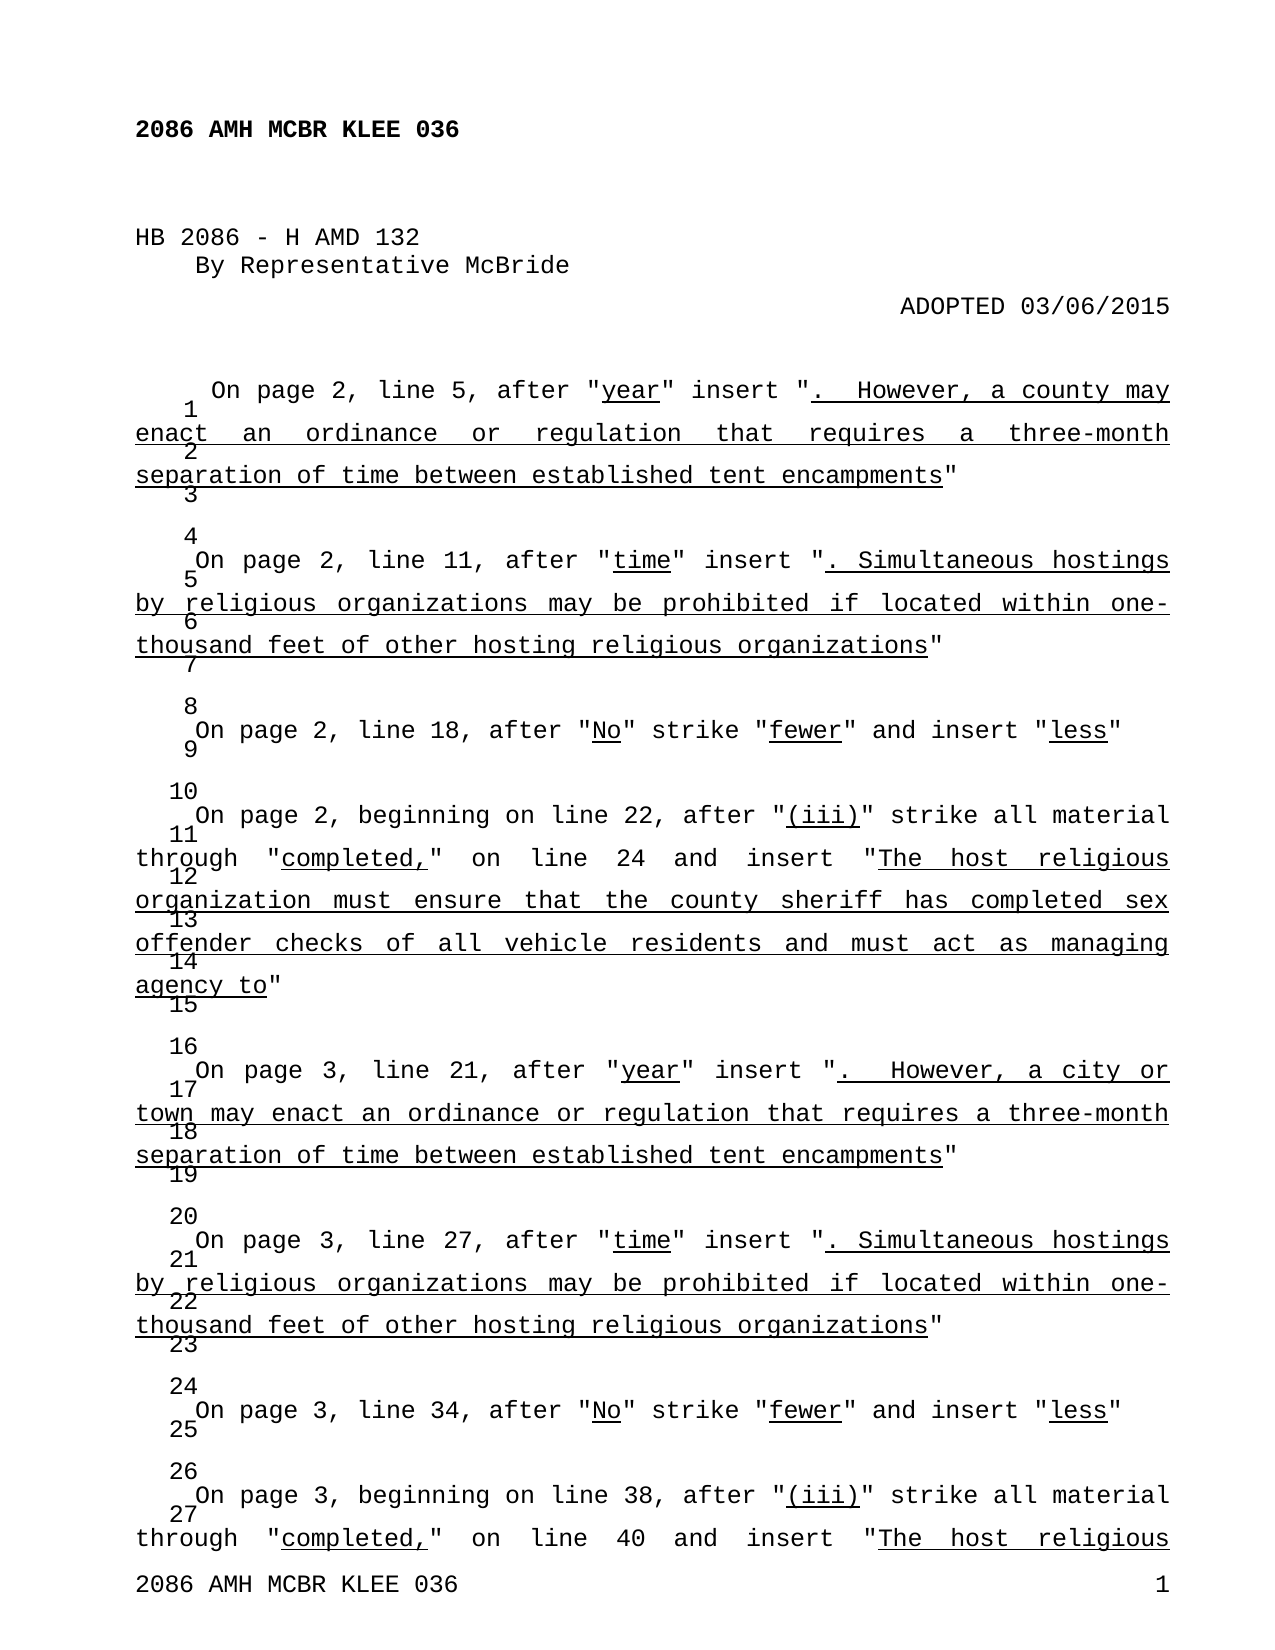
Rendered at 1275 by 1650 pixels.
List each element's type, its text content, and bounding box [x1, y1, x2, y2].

text On page 2, line 18, after "No" strike "fewer" and insert "less" [135, 705, 1170, 747]
text On page 3, line 21, after "year" insert ". However, a city or town may enact an ordinance or regulation that requires a three-month separation of time between established tent encampments" [135, 1045, 1170, 1172]
text On page 3, line 27, after "time" insert ". Simultaneous hostings by religious organizations may be prohibited if located within one- thousand feet of other hosting religious organizations" [135, 1295, 1170, 1342]
text - [135, 224, 1170, 252]
text On page 3, line 27, after "time" insert ". Simultaneous hostings by religious organizations may be prohibited if located within one- thousand feet of other hosting religious organizations" [135, 1215, 1170, 1294]
text On page 3, line 34, after "No" strike "fewer" and insert "less" [135, 1385, 1170, 1427]
text On page 2, line 11, after "time" insert ". Simultaneous hostings by religious organizations may be prohibited if located within one- thousand feet of other hosting religious organizations" [135, 535, 1170, 614]
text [135, 1470, 1170, 1555]
text On page 2, line 5, after "year" insert ". However, a county may enact an ordinance or regulation that requires a three-month separation of time between established tent encampments" [135, 365, 1170, 444]
text On page 2, beginning on line 22, after "(iii)" strike all material through "completed," on line 24 and insert "The host religious organization must ensure that the county sheriff has completed sex offender checks of all vehicle residents and must act as managing agency to" [135, 790, 1170, 1002]
text On page 2, line 11, after "time" insert ". Simultaneous hostings by religious organizations may be prohibited if located within one- thousand feet of other hosting religious organizations" [135, 615, 1170, 662]
text On page 2, line 5, after "year" insert ". However, a county may enact an ordinance or regulation that requires a three-month separation of time between established tent encampments" [135, 445, 1170, 492]
